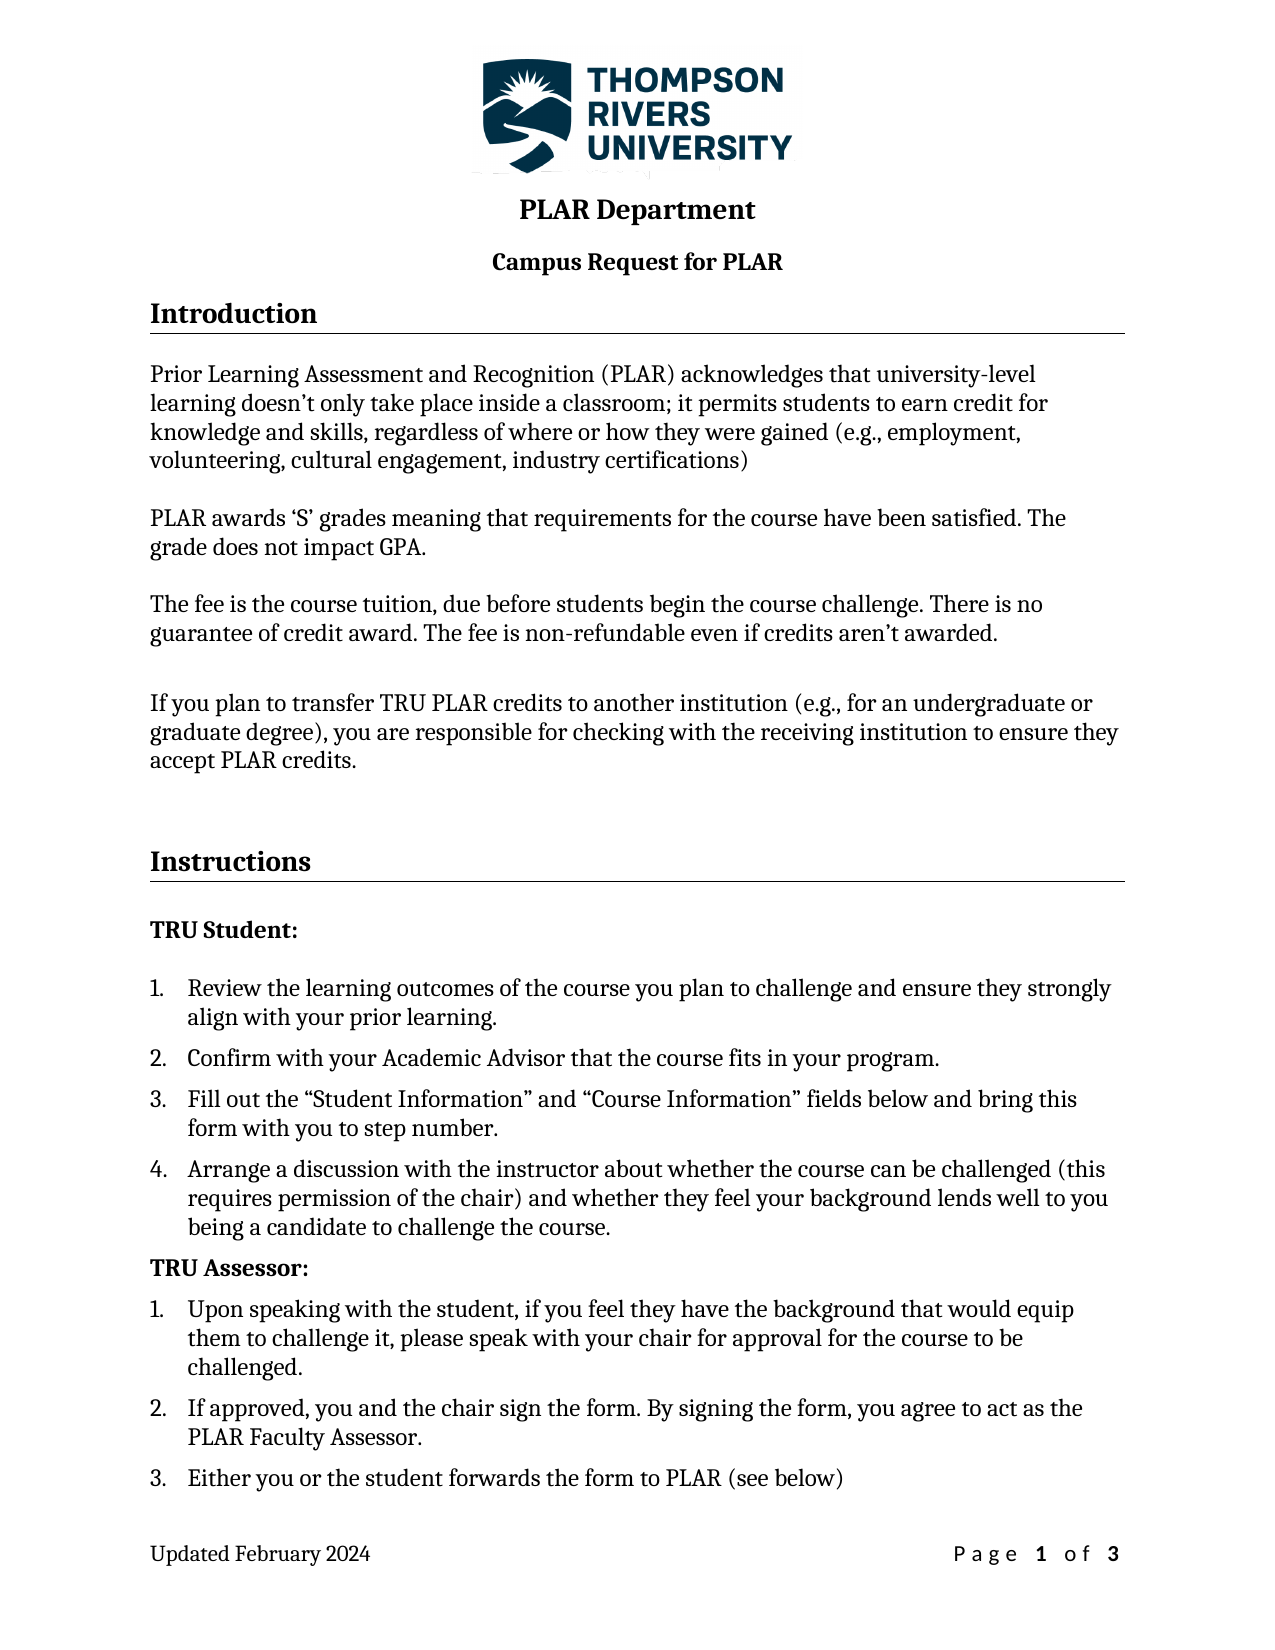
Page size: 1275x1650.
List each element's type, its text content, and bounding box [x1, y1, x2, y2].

text Introduction [150, 297, 1125, 333]
list If approved, you and the chair sign the form. By signing the form, you agree to act as the PLAR Faculty Assessor. [150, 1394, 1125, 1451]
text Campus Request for PLAR [150, 248, 1125, 277]
text Prior Learning Assessment and Recognition (PLAR) acknowledges that university-level learning doesn’t only take place inside a classroom; it permits students to earn credit for knowledge and skills, regardless of where or how they were gained (e.g., employment, volunteering, cultural engagement, industry certifications) [150, 360, 1125, 475]
list Arrange a discussion with the instructor about whether the course can be challenged (this requires permission of the chair) and whether they feel your background lends well to you being a candidate to challenge the course. [150, 1155, 1125, 1241]
text TRU Student: [150, 916, 1125, 944]
text If you plan to transfer TRU PLAR credits to another institution (e.g., for an undergraduate or graduate degree), you are responsible for checking with the receiving institution to ensure they accept PLAR credits. [150, 689, 1125, 775]
list Upon speaking with the student, if you feel they have the background that would equip them to challenge it, please speak with your chair for approval for the course to be challenged. [150, 1295, 1125, 1381]
text PLAR awards ‘S’ grades meaning that requirements for the course have been satisfied. The grade does not impact GPA. [150, 504, 1125, 561]
text PLAR Department [150, 193, 1125, 227]
list Either you or the student forwards the form to PLAR (see below) [150, 1464, 1125, 1492]
list Fill out the “Student Information” and “Course Information” fields below and bring this form with you to step number. [150, 1085, 1125, 1142]
list Confirm with your Academic Advisor that the course fits in your program. [150, 1044, 1125, 1072]
text The fee is the course tuition, due before students begin the course challenge. There is no guarantee of credit award. The fee is non-refundable even if credits aren’t awarded. [150, 590, 1125, 647]
list Review the learning outcomes of the course you plan to challenge and ensure they strongly align with your prior learning. [150, 974, 1125, 1031]
text TRU Assessor: [150, 1254, 1125, 1282]
text Instructions [150, 845, 1125, 881]
picture [471, 45, 804, 194]
